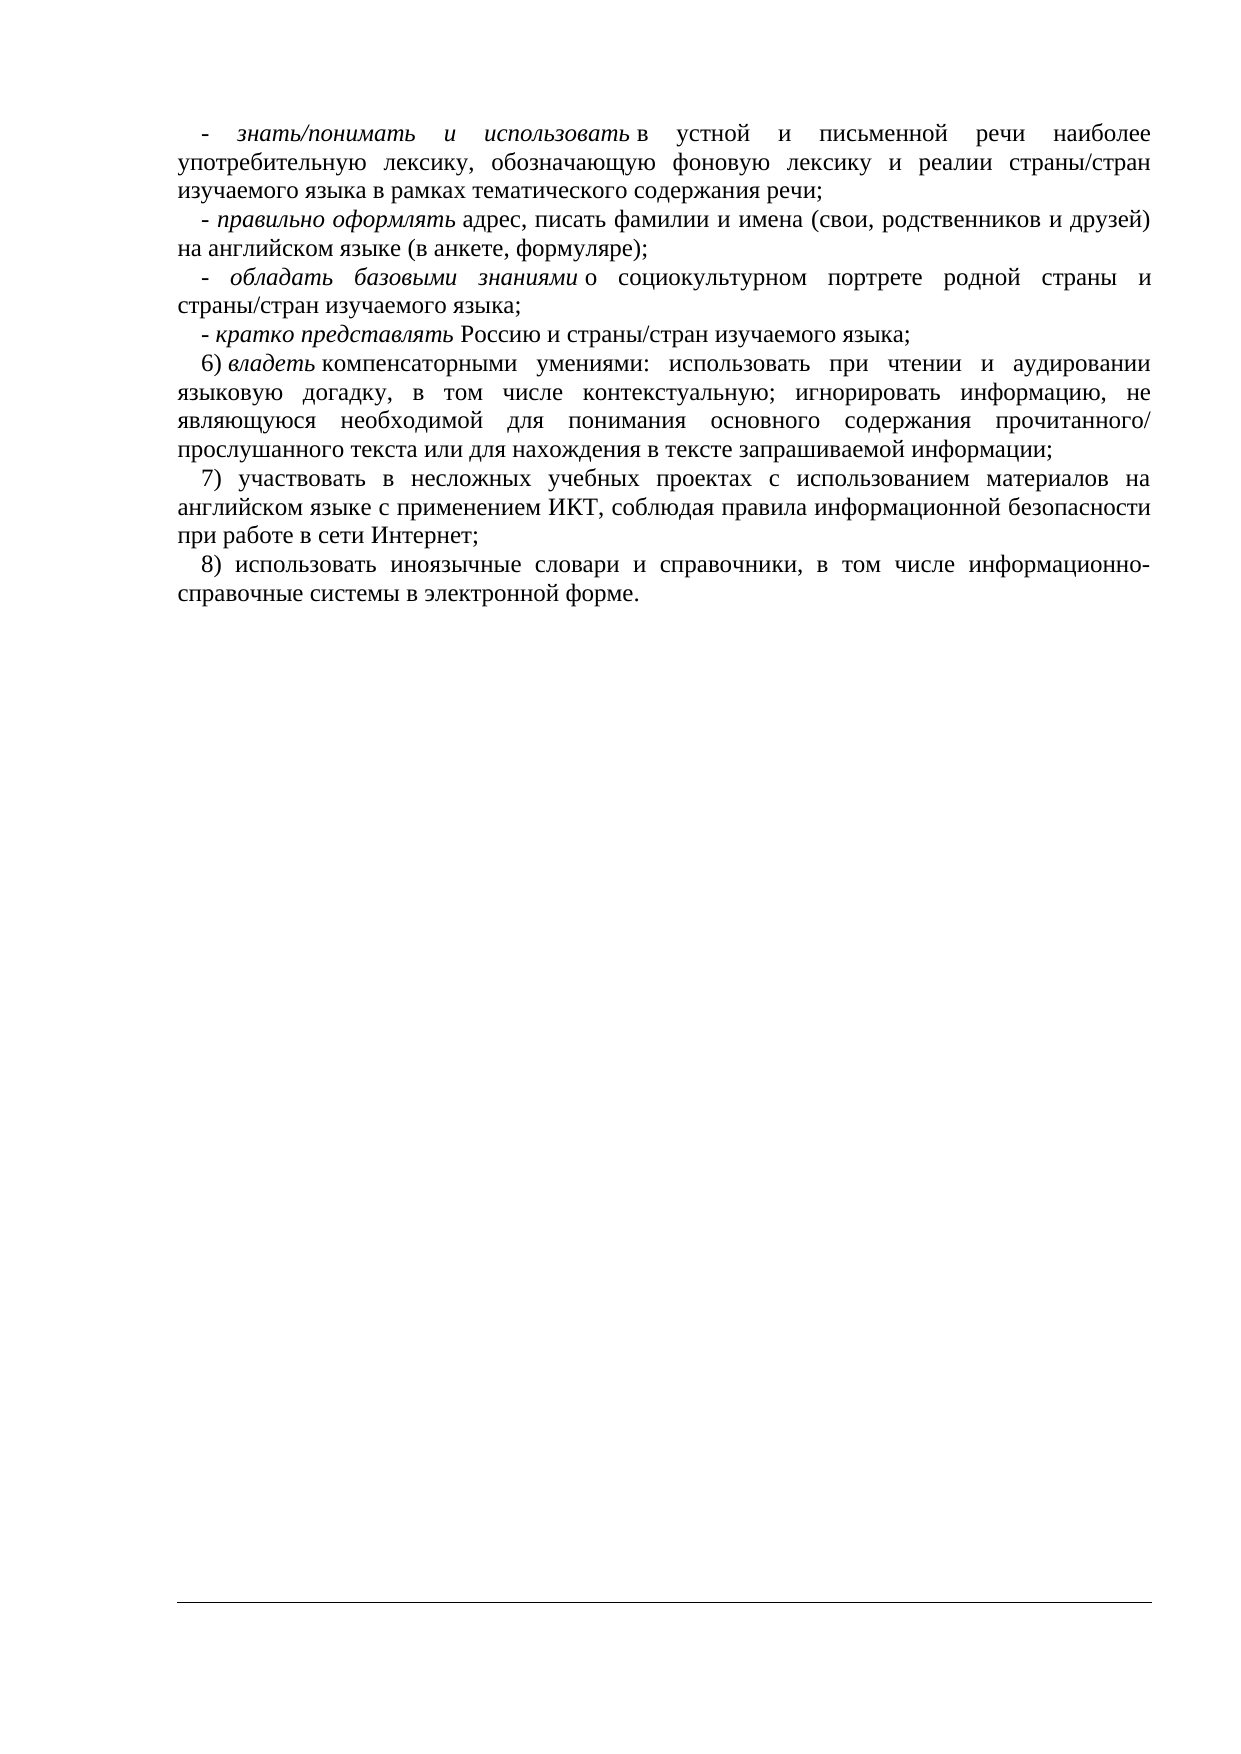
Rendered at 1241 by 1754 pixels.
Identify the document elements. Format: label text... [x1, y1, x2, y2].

text 7) участвовать в несложных учебных проектах с использованием материалов на английском языке с применением ИКТ, соблюдая правила информационной безопасности при работе в сети Интернет; [177, 463, 1152, 549]
text 6) владеть компенсаторными умениями: использовать при чтении и аудировании языковую догадку, в том числе контекстуальную; игнорировать информацию, не являющуюся необходимой для понимания основного содержания прочитанного/ прослушанного текста или для нахождения в тексте запрашиваемой информации; [177, 348, 1152, 463]
text 8) использовать иноязычные словари и справочники, в том числе информационно-справочные системы в электронной форме. [177, 549, 1152, 607]
text - правильно оформлять адрес, писать фамилии и имена (свои, родственников и друзей) на английском языке (в анкете, формуляре); [177, 204, 1152, 262]
text - кратко представлять Россию и страны/стран изучаемого языка; [177, 319, 1152, 348]
text - знать/понимать и использовать в устной и письменной речи наиболее употребительную лексику, обозначающую фоновую лексику и реалии страны/стран изучаемого языка в рамках тематического содержания речи; [177, 118, 1152, 204]
text - обладать базовыми знаниями о социокультурном портрете родной страны и страны/стран изучаемого языка; [177, 262, 1152, 319]
